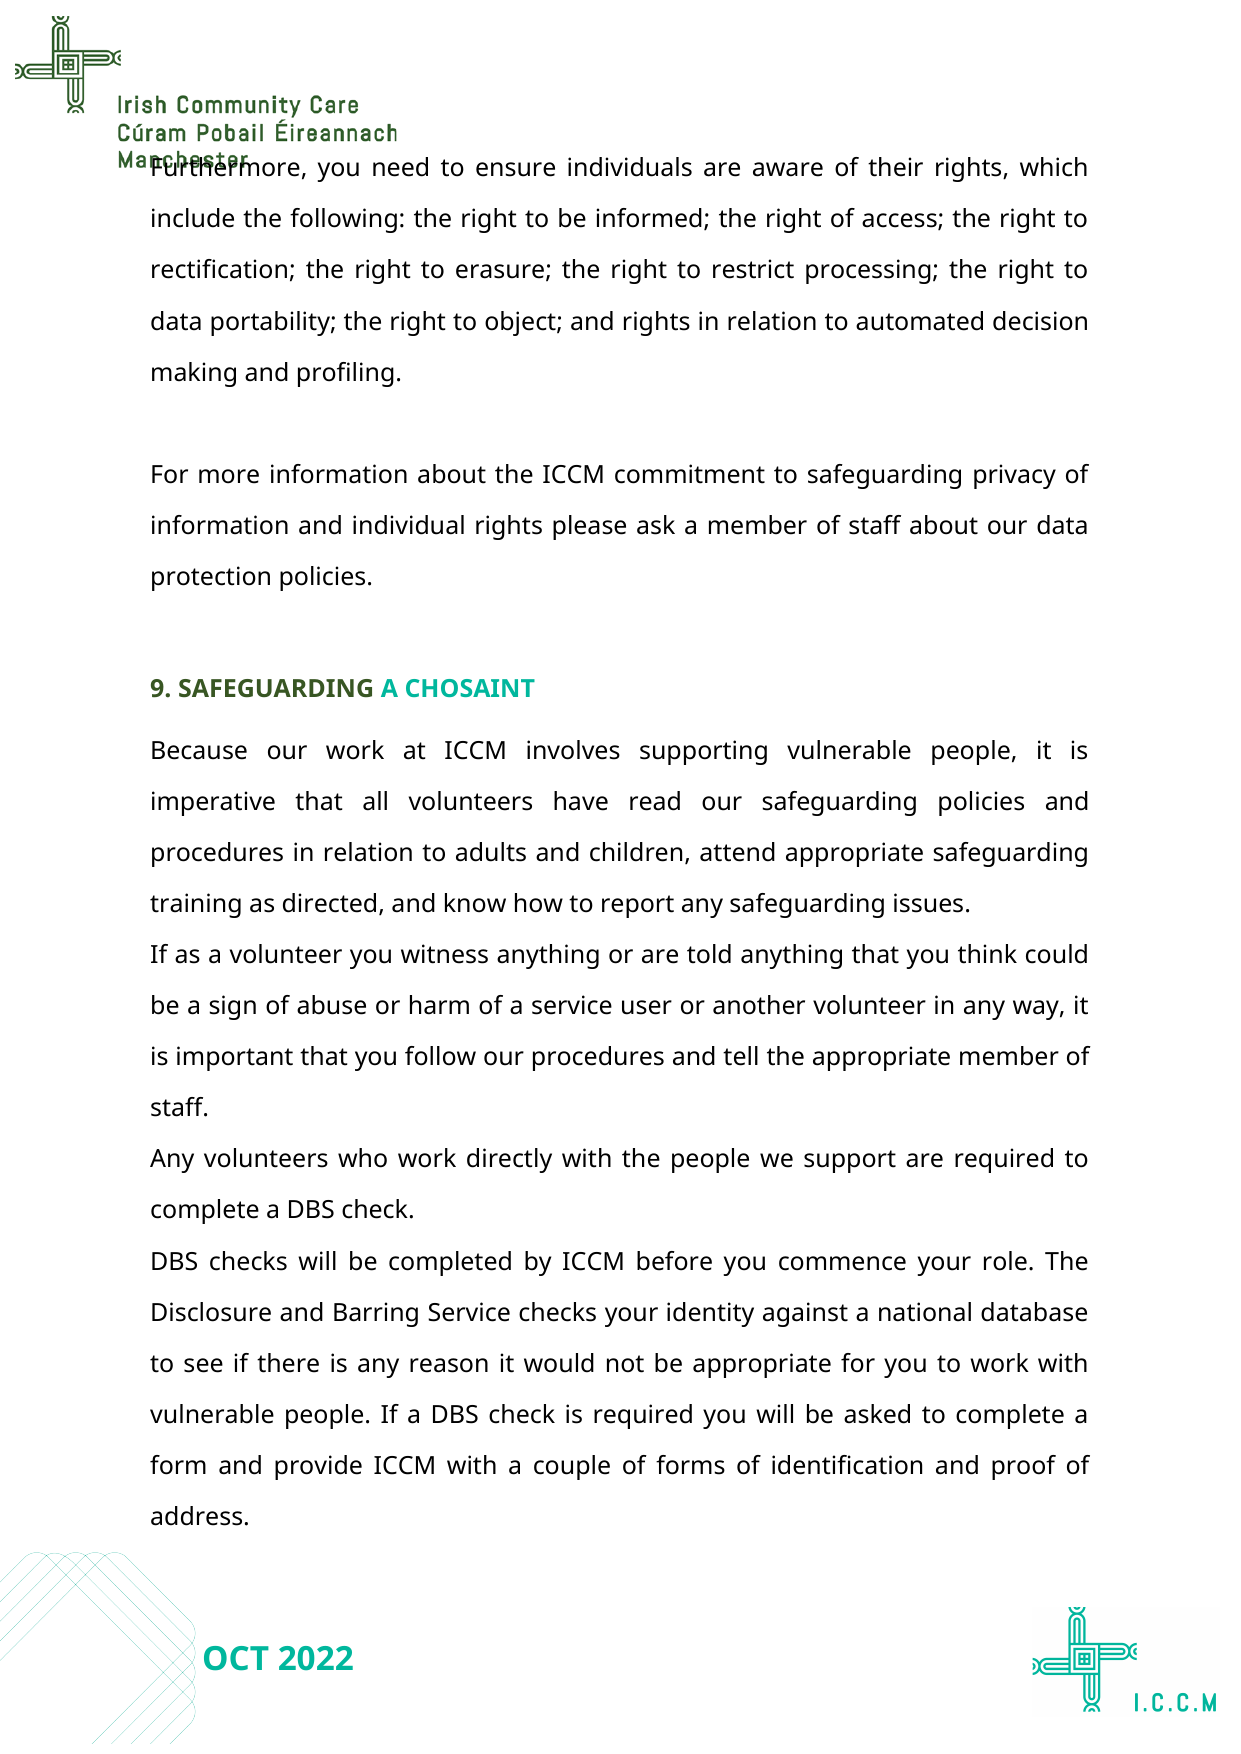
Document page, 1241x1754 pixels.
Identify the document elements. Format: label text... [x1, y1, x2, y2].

text DBS checks will be completed by ICCM before you commence your role. The Disclosure and Barring Service checks your identity against a national database to see if there is any reason it would not be appropriate for you to work with vulnerable people. If a DBS check is required you will be asked to complete a form and provide ICCM with a couple of forms of identification and proof of address. [150, 1243, 1090, 1532]
picture [15, 16, 397, 168]
text If as a volunteer you witness anything or are told anything that you think could be a sign of abuse or harm of a service user or another volunteer in any way, it is important that you follow our procedures and tell the appropriate member of staff. [150, 937, 1090, 1124]
text Because our work at ICCM involves supporting vulnerable people, it is imperative that all volunteers have read our safeguarding policies and procedures in relation to adults and children, attend appropriate safeguarding training as directed, and know how to report any safeguarding issues. [150, 733, 1090, 920]
text For more information about the ICCM commitment to safeguarding privacy of information and individual rights please ask a member of staff about our data protection policies. [150, 456, 1090, 592]
picture [0, 1463, 396, 1744]
text 9. SAFEGUARDING A CHOSAINT [150, 671, 1090, 705]
text Furthermore, you need to ensure individuals are aware of their rights, which include the following: the right to be informed; the right of access; the right to rectification; the right to erasure; the right to restrict processing; the right to data portability; the right to object; and rights in relation to automated decision making and profiling. [150, 150, 1090, 388]
text Any volunteers who work directly with the people we support are required to complete a DBS check. [150, 1141, 1090, 1226]
picture [1032, 1607, 1220, 1717]
